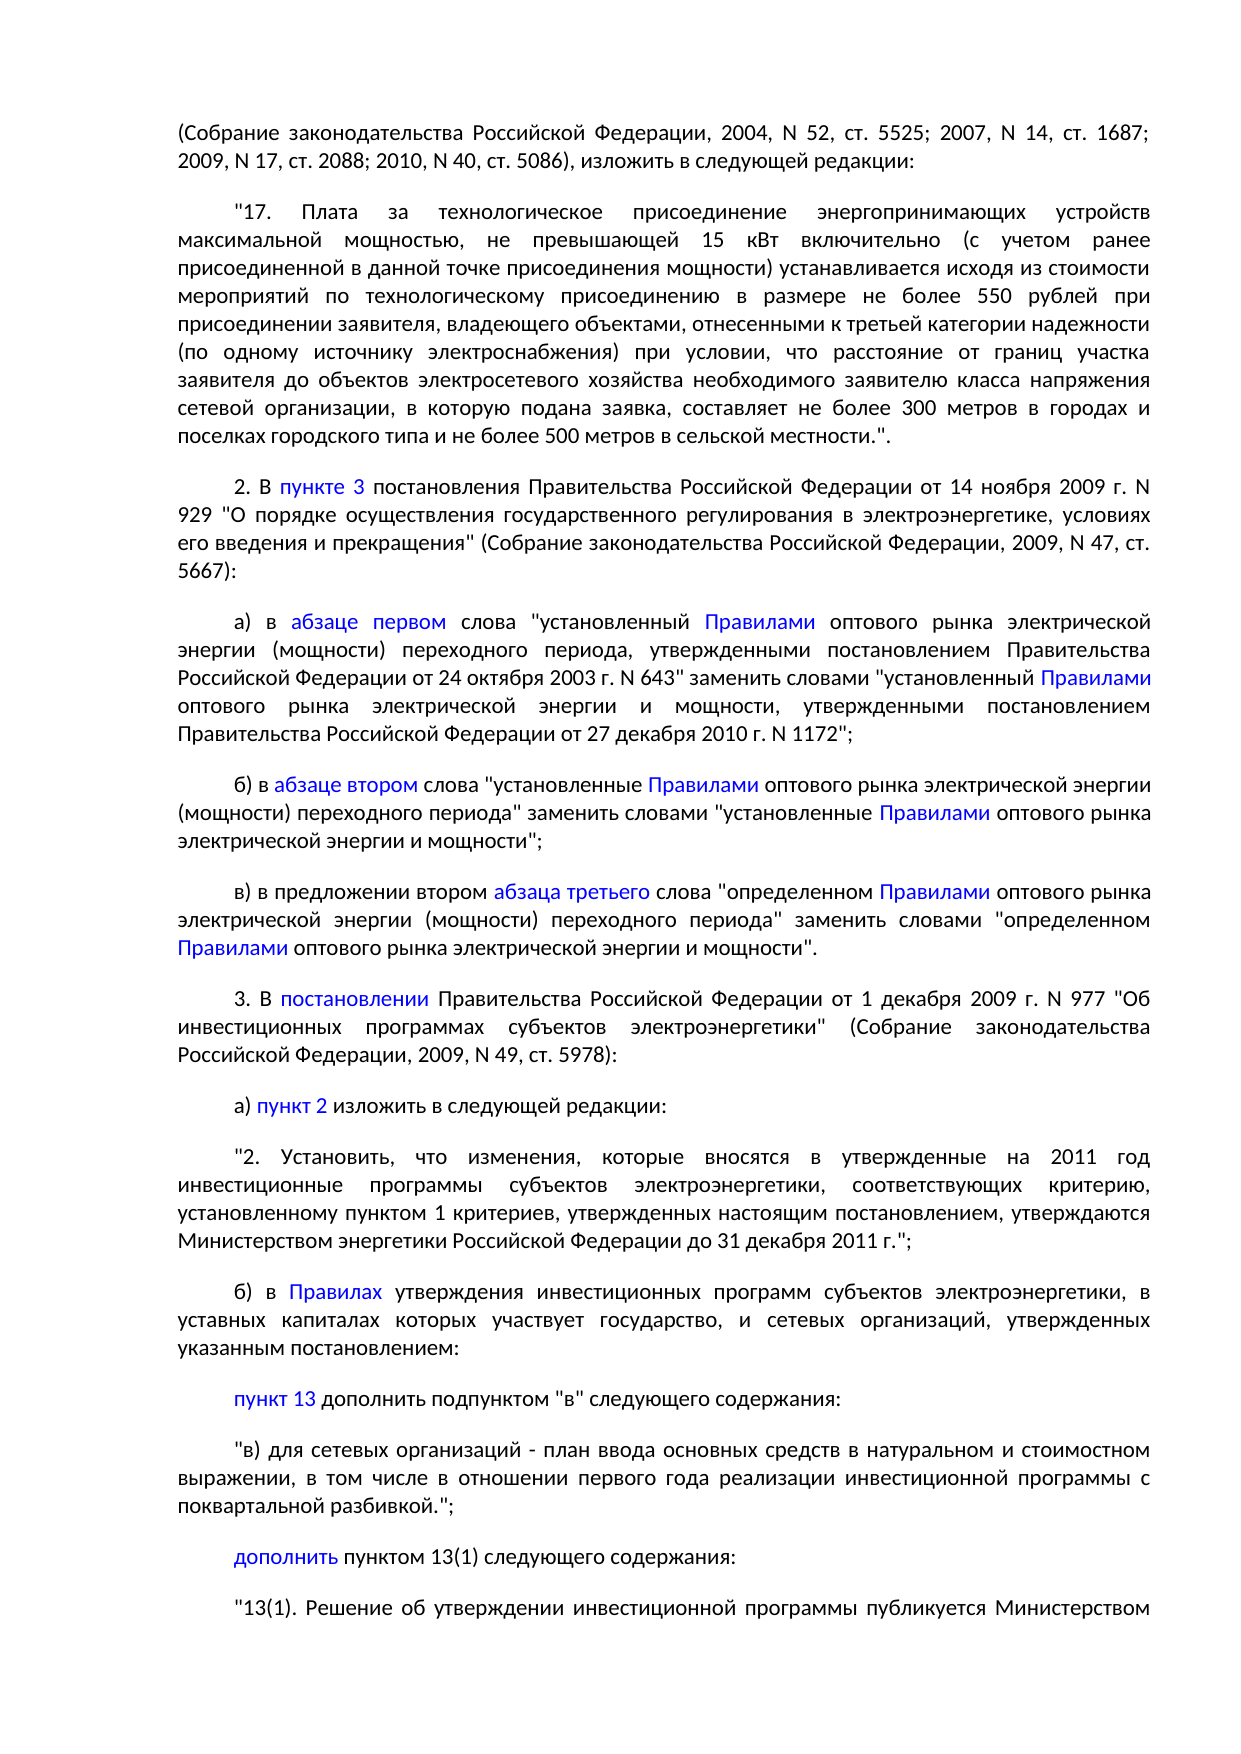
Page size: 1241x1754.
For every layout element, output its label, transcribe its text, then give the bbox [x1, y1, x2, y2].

text 2. В пункте 3 постановления Правительства Российской Федерации от 14 ноября 2009 г. N 929 "О порядке осуществления государственного регулирования в электроэнергетике, условиях его введения и прекращения" (Собрание законодательства Российской Федерации, 2009, N 47, ст. 5667): [177, 472, 1152, 584]
text в) в предложении втором абзаца третьего слова "определенном Правилами оптового рынка электрической энергии (мощности) переходного периода" заменить словами "определенном Правилами оптового рынка электрической энергии и мощности". [177, 877, 1152, 961]
text б) в Правилах утверждения инвестиционных программ субъектов электроэнергетики, в уставных капиталах которых участвует государство, и сетевых организаций, утвержденных указанным постановлением: [177, 1277, 1152, 1361]
text дополнить пунктом 13(1) следующего содержания: [177, 1542, 1152, 1570]
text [177, 118, 1152, 174]
text 3. В постановлении Правительства Российской Федерации от 1 декабря 2009 г. N 977 "Об инвестиционных программах субъектов электроэнергетики" (Собрание законодательства Российской Федерации, 2009, N 49, ст. 5978): [177, 984, 1152, 1068]
text "2. Установить, что изменения, которые вносятся в утвержденные на 2011 год инвестиционные программы субъектов электроэнергетики, соответствующих критерию, установленному пунктом 1 критериев, утвержденных настоящим постановлением, утверждаются Министерством энергетики Российской Федерации до 31 декабря 2011 г."; [177, 1142, 1152, 1254]
text а) пункт 2 изложить в следующей редакции: [177, 1091, 1152, 1119]
text а) в абзаце первом слова "установленный Правилами оптового рынка электрической энергии (мощности) переходного периода, утвержденными постановлением Правительства Российской Федерации от 24 октября 2003 г. N 643" заменить словами "установленный Правилами оптового рынка электрической энергии и мощности, утвержденными постановлением Правительства Российской Федерации от 27 декабря 2010 г. N 1172"; [177, 607, 1152, 747]
text б) в абзаце втором слова "установленные Правилами оптового рынка электрической энергии (мощности) переходного периода" заменить словами "установленные Правилами оптового рынка электрической энергии и мощности"; [177, 770, 1152, 854]
text "17. Плата за технологическое присоединение энергопринимающих устройств максимальной мощностью, не превышающей 15 кВт включительно (с учетом ранее присоединенной в данной точке присоединения мощности) устанавливается исходя из стоимости мероприятий по технологическому присоединению в размере не более 550 рублей при присоединении заявителя, владеющего объектами, отнесенными к третьей категории надежности (по одному источнику электроснабжения) при условии, что расстояние от границ участка заявителя до объектов электросетевого хозяйства необходимого заявителю класса напряжения сетевой организации, в которую подана заявка, составляет не более 300 метров в городах и поселках городского типа и не более 500 метров в сельской местности.". [177, 197, 1152, 449]
text пункт 13 дополнить подпунктом "в" следующего содержания: [177, 1384, 1152, 1412]
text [177, 1593, 1152, 1621]
